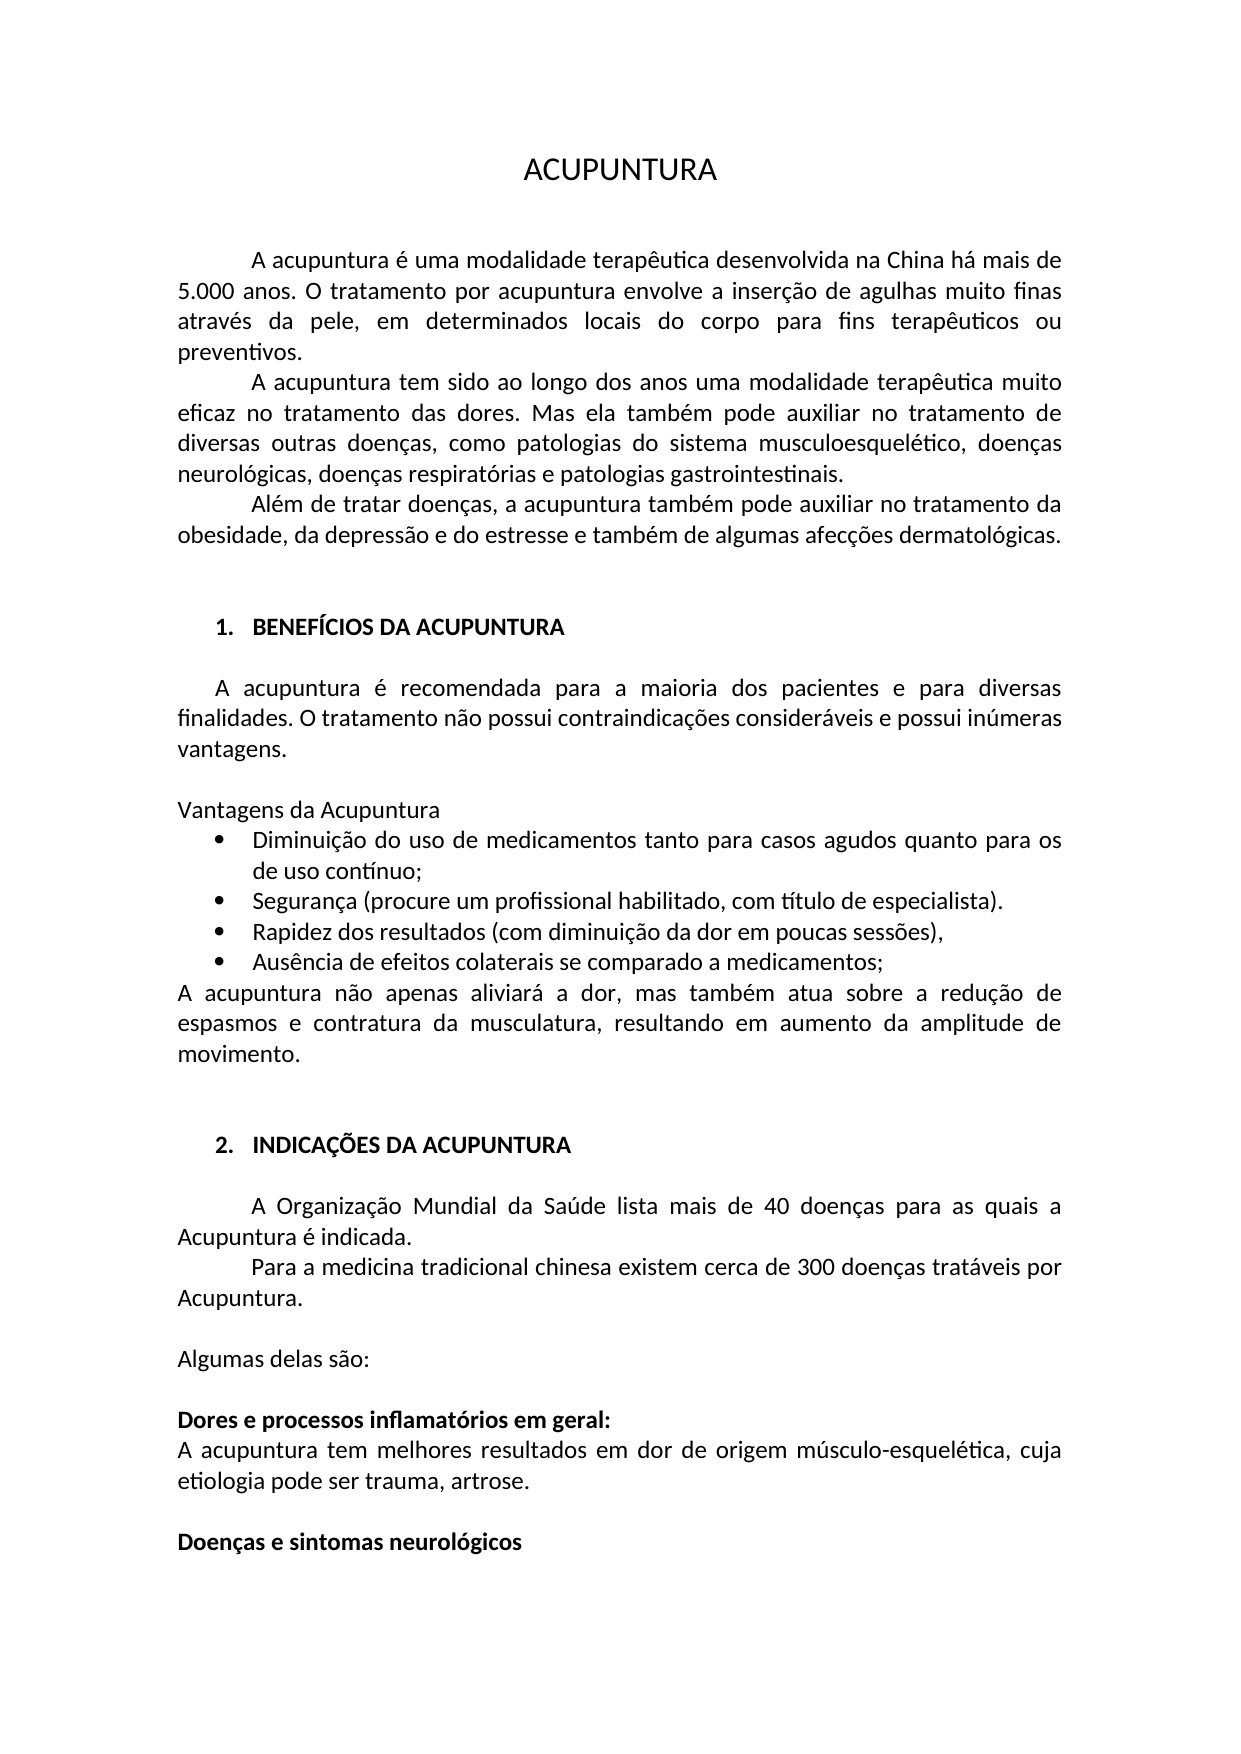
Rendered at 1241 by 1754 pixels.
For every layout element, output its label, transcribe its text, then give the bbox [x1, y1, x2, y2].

list Ausência de efeitos colaterais se comparado a medicamentos; [215, 946, 1063, 977]
list Diminuição do uso de medicamentos tanto para casos agudos quanto para os de uso contínuo; [215, 824, 1063, 885]
text A acupuntura tem melhores resultados em dor de origem músculo-esquelética, cuja etiologia pode ser trauma, artrose. [177, 1435, 1063, 1496]
list Segurança (procure um profissional habilitado, com título de especialista). [215, 885, 1063, 916]
text A acupuntura é uma modalidade terapêutica desenvolvida na China há mais de 5.000 anos. O tratamento por acupuntura envolve a inserção de agulhas muito finas através da pele, em determinados locais do corpo para fins terapêuticos ou preventivos. [177, 244, 1063, 366]
list Rapidez dos resultados (com diminuição da dor em poucas sessões), [215, 916, 1063, 946]
list INDICAÇÕES DA ACUPUNTURA [215, 1129, 1063, 1160]
text Algumas delas são: [177, 1343, 1063, 1374]
text Dores e processos inflamatórios em geral: [177, 1404, 1063, 1435]
text Para a medicina tradicional chinesa existem cerca de 300 doenças tratáveis por Acupuntura. [177, 1252, 1063, 1313]
text Além de tratar doenças, a acupuntura também pode auxiliar no tratamento da obesidade, da depressão e do estresse e também de algumas afecções dermatológicas. [177, 488, 1063, 549]
text Vantagens da Acupuntura [177, 794, 1063, 824]
text ACUPUNTURA [177, 148, 1063, 188]
text A acupuntura não apenas aliviará a dor, mas também atua sobre a redução de espasmos e contratura da musculatura, resultando em aumento da amplitude de movimento. [177, 977, 1063, 1068]
text A acupuntura tem sido ao longo dos anos uma modalidade terapêutica muito eficaz no tratamento das dores. Mas ela também pode auxiliar no tratamento de diversas outras doenças, como patologias do sistema musculoesquelético, doenças neurológicas, doenças respiratórias e patologias gastrointestinais. [177, 366, 1063, 488]
list BENEFÍCIOS DA ACUPUNTURA [215, 611, 1063, 641]
text Doenças e sintomas neurológicos [177, 1526, 1063, 1557]
text A acupuntura é recomendada para a maioria dos pacientes e para diversas finalidades. O tratamento não possui contraindicações consideráveis e possui inúmeras vantagens. [177, 672, 1063, 763]
text A Organização Mundial da Saúde lista mais de 40 doenças para as quais a Acupuntura é indicada. [177, 1191, 1063, 1252]
